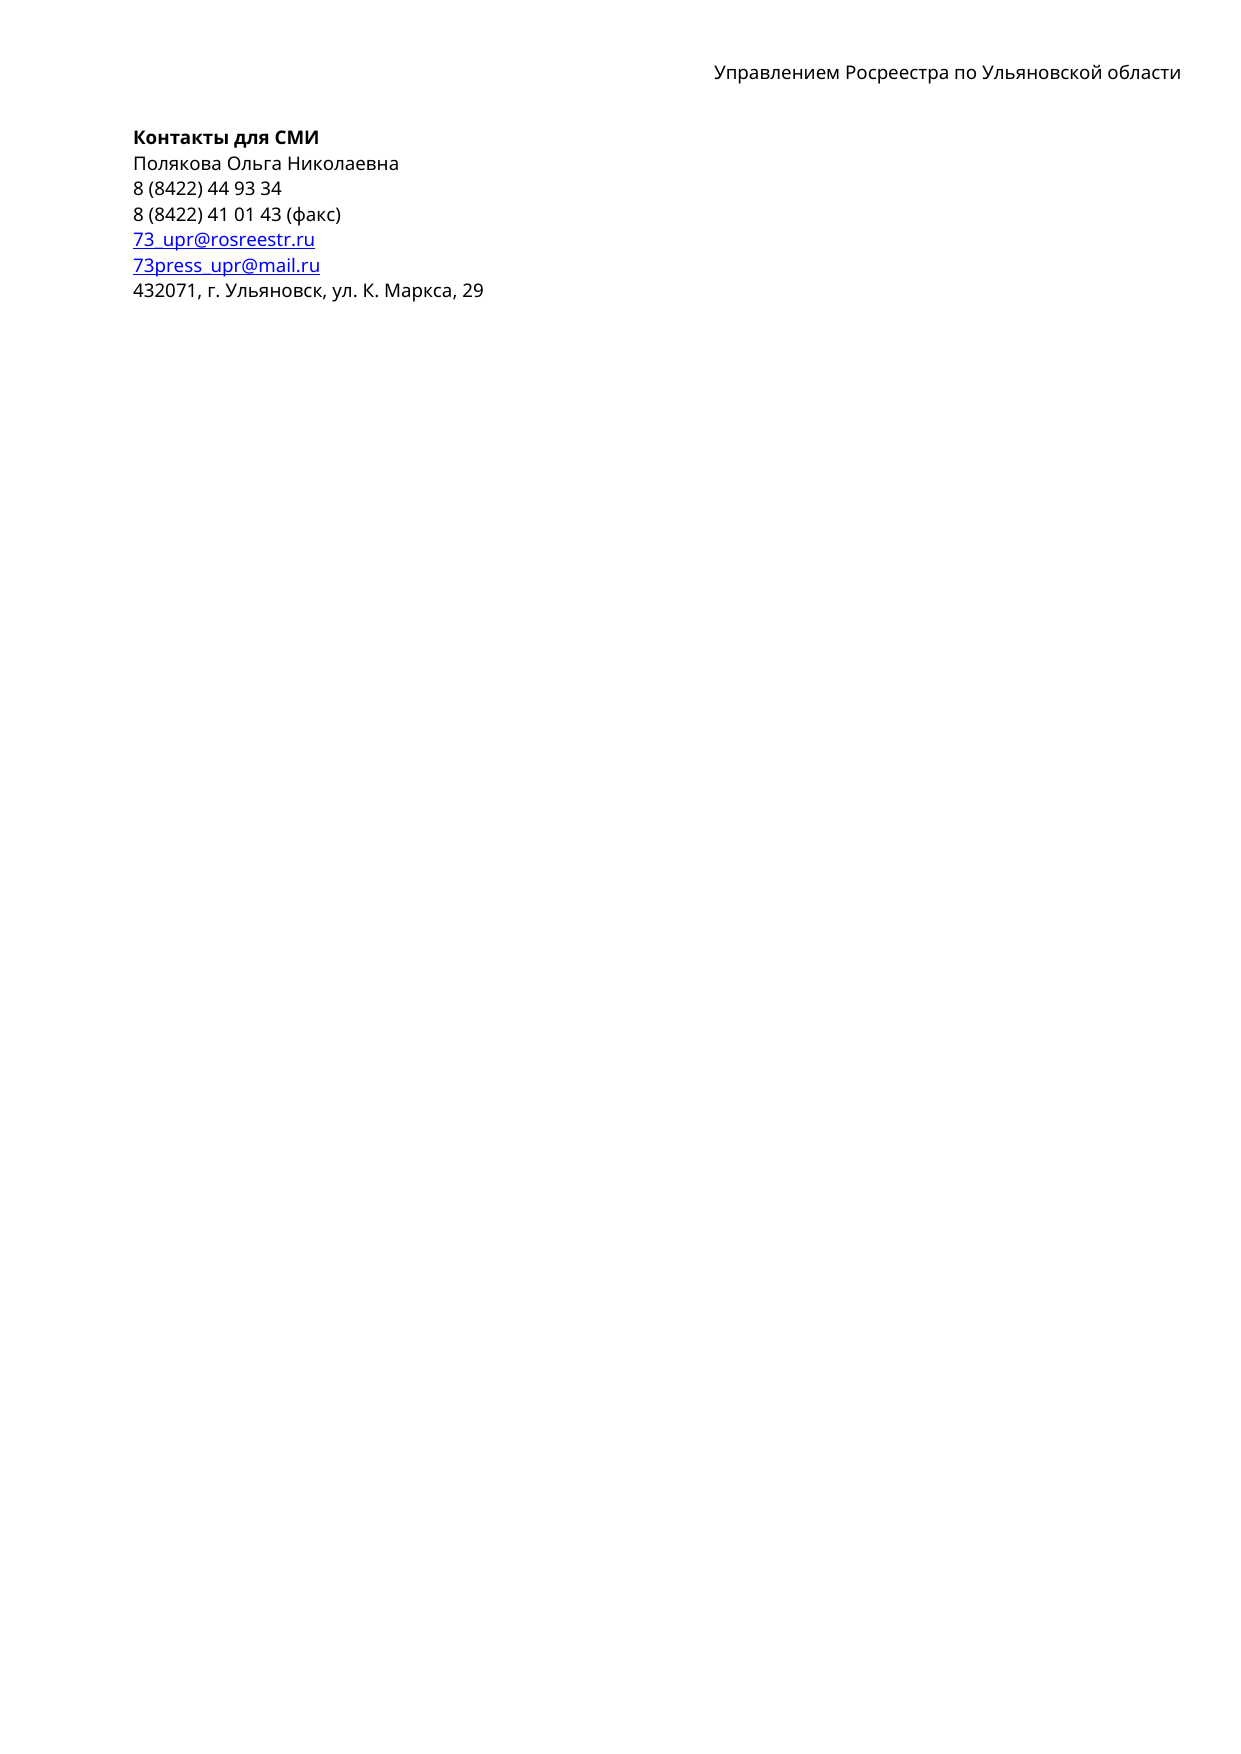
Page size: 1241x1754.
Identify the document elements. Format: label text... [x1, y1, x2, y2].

text 8 (8422) 41 01 43 (факс) [133, 201, 1181, 226]
text 8 (8422) 44 93 34 [133, 175, 1181, 201]
text 73press_upr@mail.ru [133, 252, 1181, 277]
text Полякова Ольга Николаевна [133, 150, 1181, 175]
text Управлением Росреестра по Ульяновской области [133, 59, 1181, 84]
text Контакты для СМИ [133, 124, 1181, 150]
text 432071, г. Ульяновск, ул. К. Маркса, 29 [133, 277, 1181, 303]
text 73_upr@rosreestr.ru [133, 226, 1181, 252]
